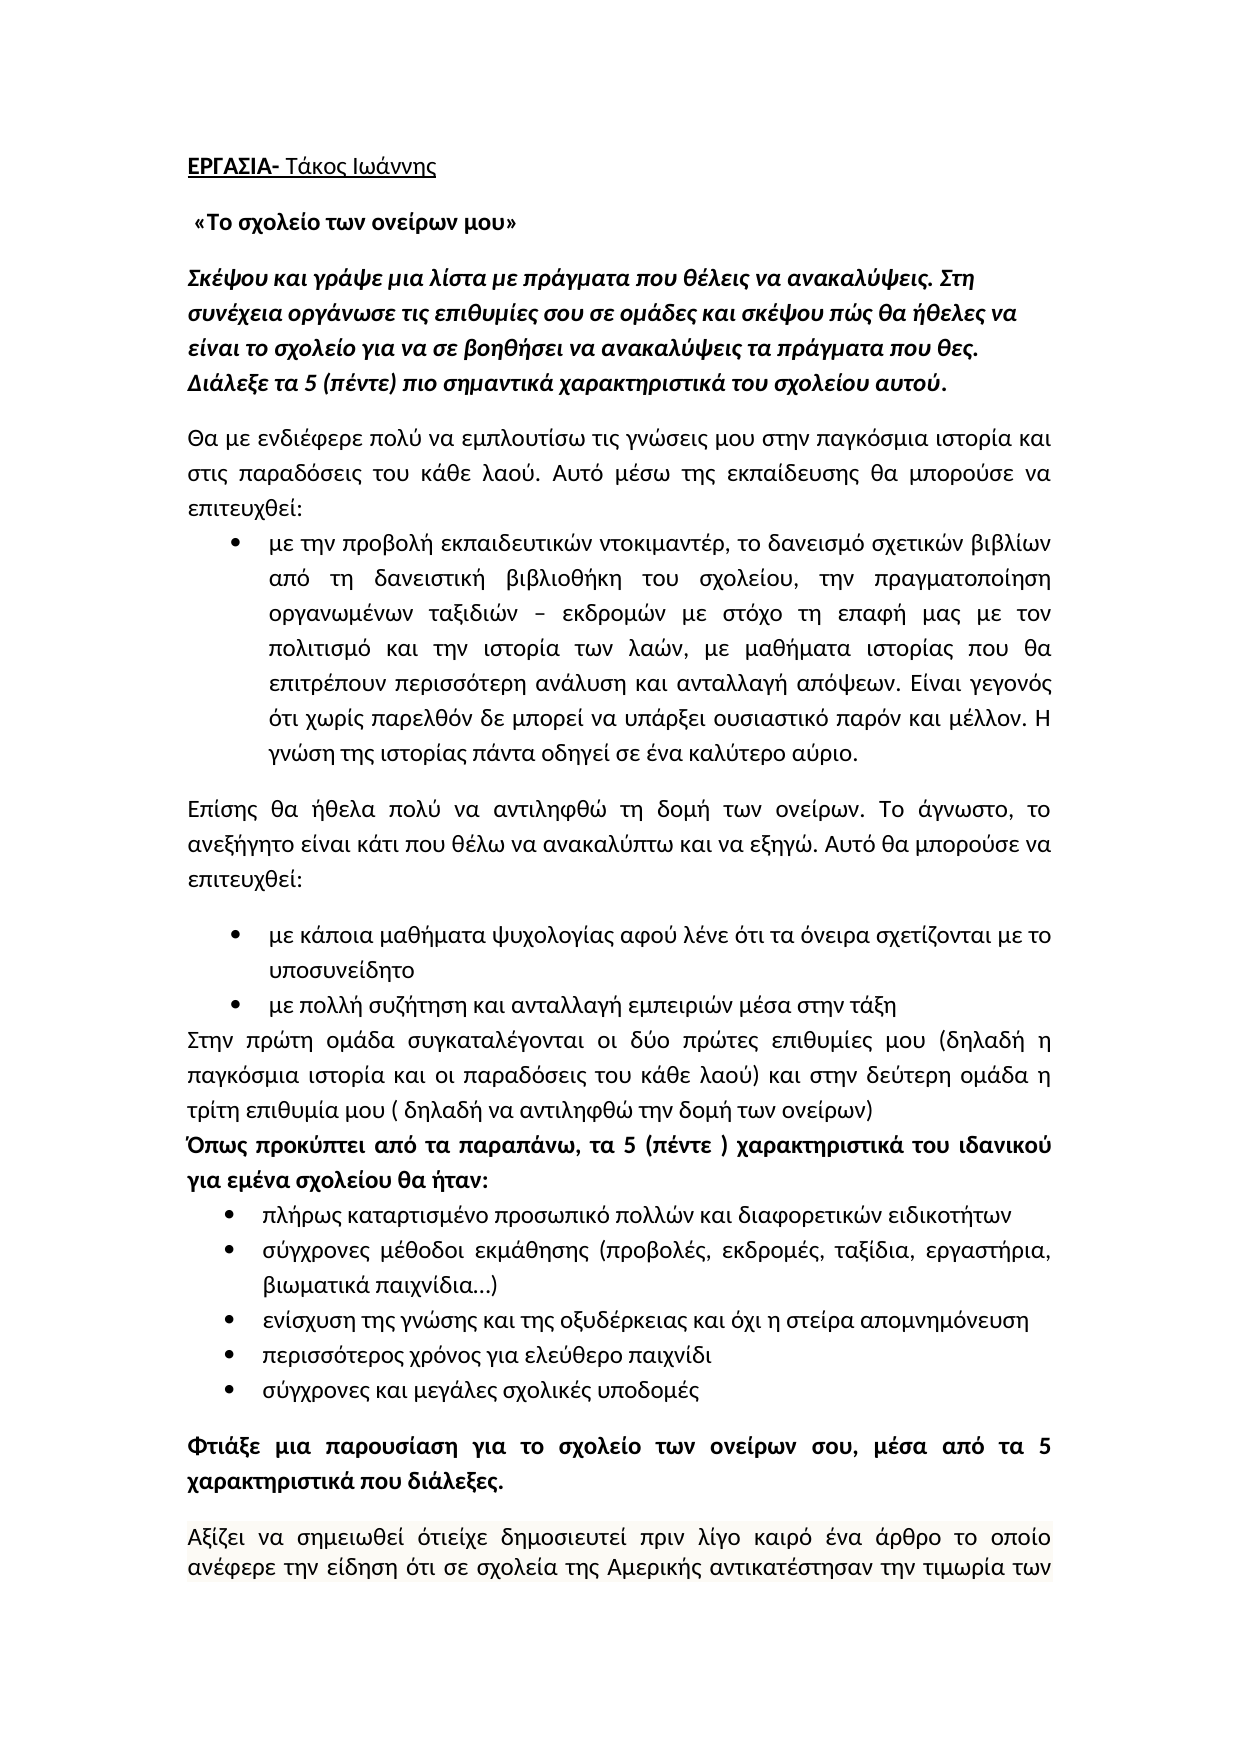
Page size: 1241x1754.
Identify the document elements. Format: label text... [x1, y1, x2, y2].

list σύγχρονες μέθοδοι εκμάθησης (προβολές, εκδρομές, ταξίδια, εργαστήρια, βιωματικά παιχνίδια…) [225, 1234, 1053, 1300]
text ΕΡΓΑΣΙΑ- Τάκος Ιωάννης [187, 150, 1053, 181]
list περισσότερος χρόνος για ελεύθερο παιχνίδι [225, 1339, 1053, 1370]
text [187, 1521, 1053, 1582]
list με πολλή συζήτηση και ανταλλαγή εμπειριών μέσα στην τάξη [231, 989, 1053, 1020]
list Στην πρώτη ομάδα συγκαταλέγονται οι δύο πρώτες επιθυμίες μου (δηλαδή η παγκόσμια ιστορία και οι παραδόσεις του κάθε λαού) και στην δεύτερη ομάδα η τρίτη επιθυμία μου ( δηλαδή να αντιληφθώ την δομή των ονείρων) [187, 1024, 1053, 1125]
text Φτιάξε μια παρουσίαση για το σχολείο των ονείρων σου, μέσα από τα 5 χαρακτηριστικά που διάλεξες. [187, 1430, 1053, 1496]
list με κάποια μαθήματα ψυχολογίας αφού λένε ότι τα όνειρα σχετίζονται με το υποσυνείδητο [231, 919, 1053, 985]
text Σκέψου και γράψε μια λίστα με πράγματα που θέλεις να ανακαλύψεις. Στη συνέχεια οργάνωσε τις επιθυμίες σου σε ομάδες και σκέψου πώς θα ήθελες να είναι το σχολείο για να σε βοηθήσει να ανακαλύψεις τα πράγματα που θες. Διάλεξε τα 5 (πέντε) πιο σημαντικά χαρακτηριστικά του σχολείου αυτού. [187, 262, 1053, 397]
list με την προβολή εκπαιδευτικών ντοκιμαντέρ, το δανεισμό σχετικών βιβλίων από τη δανειστική βιβλιοθήκη του σχολείου, την πραγματοποίηση οργανωμένων ταξιδιών – εκδρομών με στόχο τη επαφή μας με τον πολιτισμό και την ιστορία των λαών, με μαθήματα ιστορίας που θα επιτρέπουν περισσότερη ανάλυση και ανταλλαγή απόψεων. Είναι γεγονός ότι χωρίς παρελθόν δε μπορεί να υπάρξει ουσιαστικό παρόν και μέλλον. Η γνώση της ιστορίας πάντα οδηγεί σε ένα καλύτερο αύριο. [231, 527, 1053, 768]
text «Το σχολείο των ονείρων μου» [187, 206, 1053, 236]
text Επίσης θα ήθελα πολύ να αντιληφθώ τη δομή των ονείρων. Το άγνωστο, το ανεξήγητο είναι κάτι που θέλω να ανακαλύπτω και να εξηγώ. Αυτό θα μπορούσε να επιτευχθεί: [187, 793, 1053, 894]
list Όπως προκύπτει από τα παραπάνω, τα 5 (πέντε ) χαρακτηριστικά του ιδανικού για εμένα σχολείου θα ήταν: [187, 1129, 1053, 1195]
list σύγχρονες και μεγάλες σχολικές υποδομές [225, 1374, 1053, 1405]
list πλήρως καταρτισμένο προσωπικό πολλών και διαφορετικών ειδικοτήτων [225, 1199, 1053, 1230]
list Θα με ενδιέφερε πολύ να εμπλουτίσω τις γνώσεις μου στην παγκόσμια ιστορία και στις παραδόσεις του κάθε λαού. Αυτό μέσω της εκπαίδευσης θα μπορούσε να επιτευχθεί: [187, 422, 1053, 523]
list ενίσχυση της γνώσης και της οξυδέρκειας και όχι η στείρα απομνημόνευση [225, 1304, 1053, 1335]
